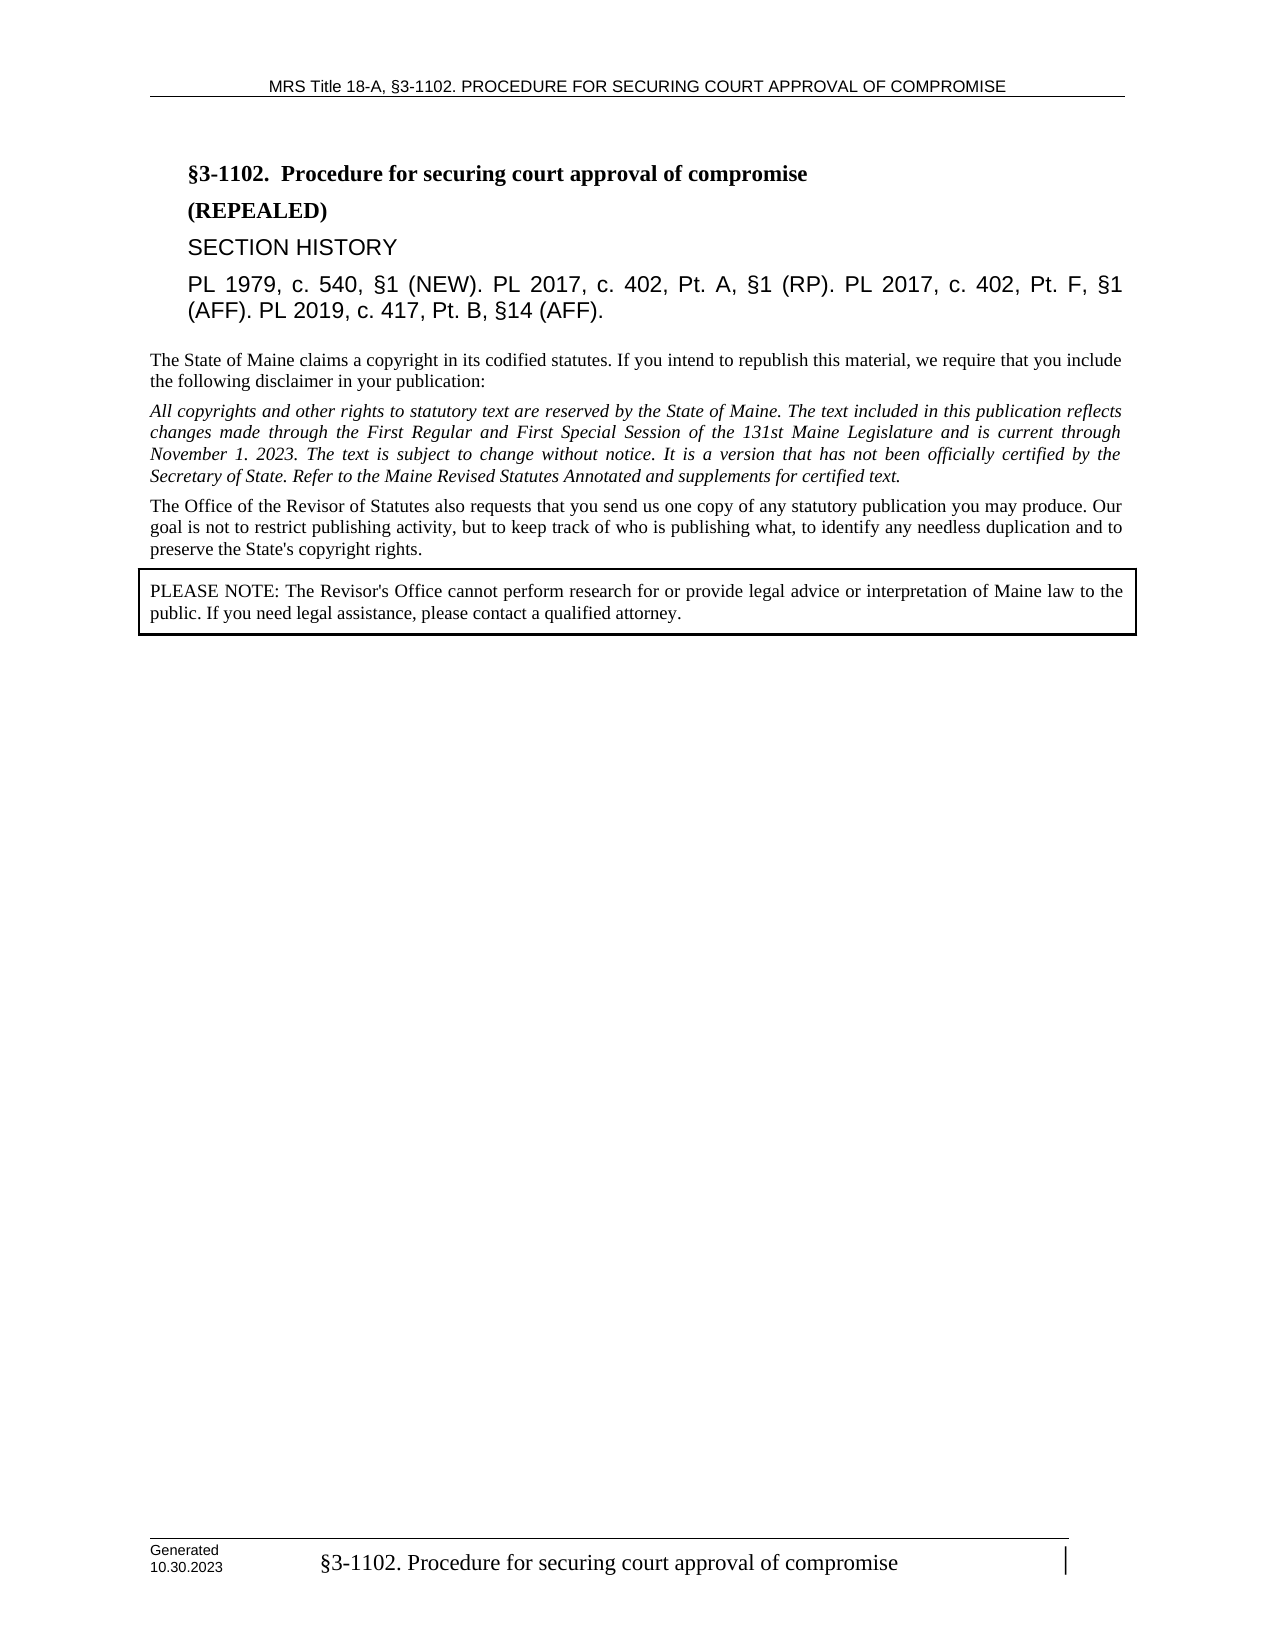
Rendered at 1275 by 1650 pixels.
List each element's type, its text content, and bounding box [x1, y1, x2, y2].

text The Office of the Revisor of Statutes also requests that you send us one copy of any statutory publication you may produce. Our goal is not to restrict publishing activity, but to keep track of who is publishing what, to identify any needless duplication and to preserve the State's copyright rights. [150, 494, 1125, 559]
text SECTION HISTORY [187, 234, 1125, 260]
text The State of Maine claims a copyright in its codified statutes. If you intend to republish this material, we require that you include the following disclaimer in your publication: [150, 348, 1125, 392]
text §3-1102. Procedure for securing court approval of compromise [187, 160, 1125, 187]
text PLEASE NOTE: The Revisor's Office cannot perform research for or provide legal advice or interpretation of Maine law to the public. If you need legal assistance, please contact a qualified attorney. [140, 570, 1135, 633]
text PL 1979, c. 540, §1 (NEW). PL 2017, c. 402, Pt. A, §1 (RP). PL 2017, c. 402, Pt. F, §1 (AFF). PL 2019, c. 417, Pt. B, §14 (AFF). [187, 271, 1125, 323]
text (REPEALED) [187, 197, 1125, 223]
text All copyrights and other rights to statutory text are reserved by the State of Maine. The text included in this publication reflects changes made through the First Regular and First Special Session of the 131st Maine Legislature and is current through November 1. 2023 . The text is subject to change without notice. It is a version that has not been officially certified by the Secretary of State. Refer to the Maine Revised Statutes Annotated and supplements for certified text. [150, 400, 1125, 486]
